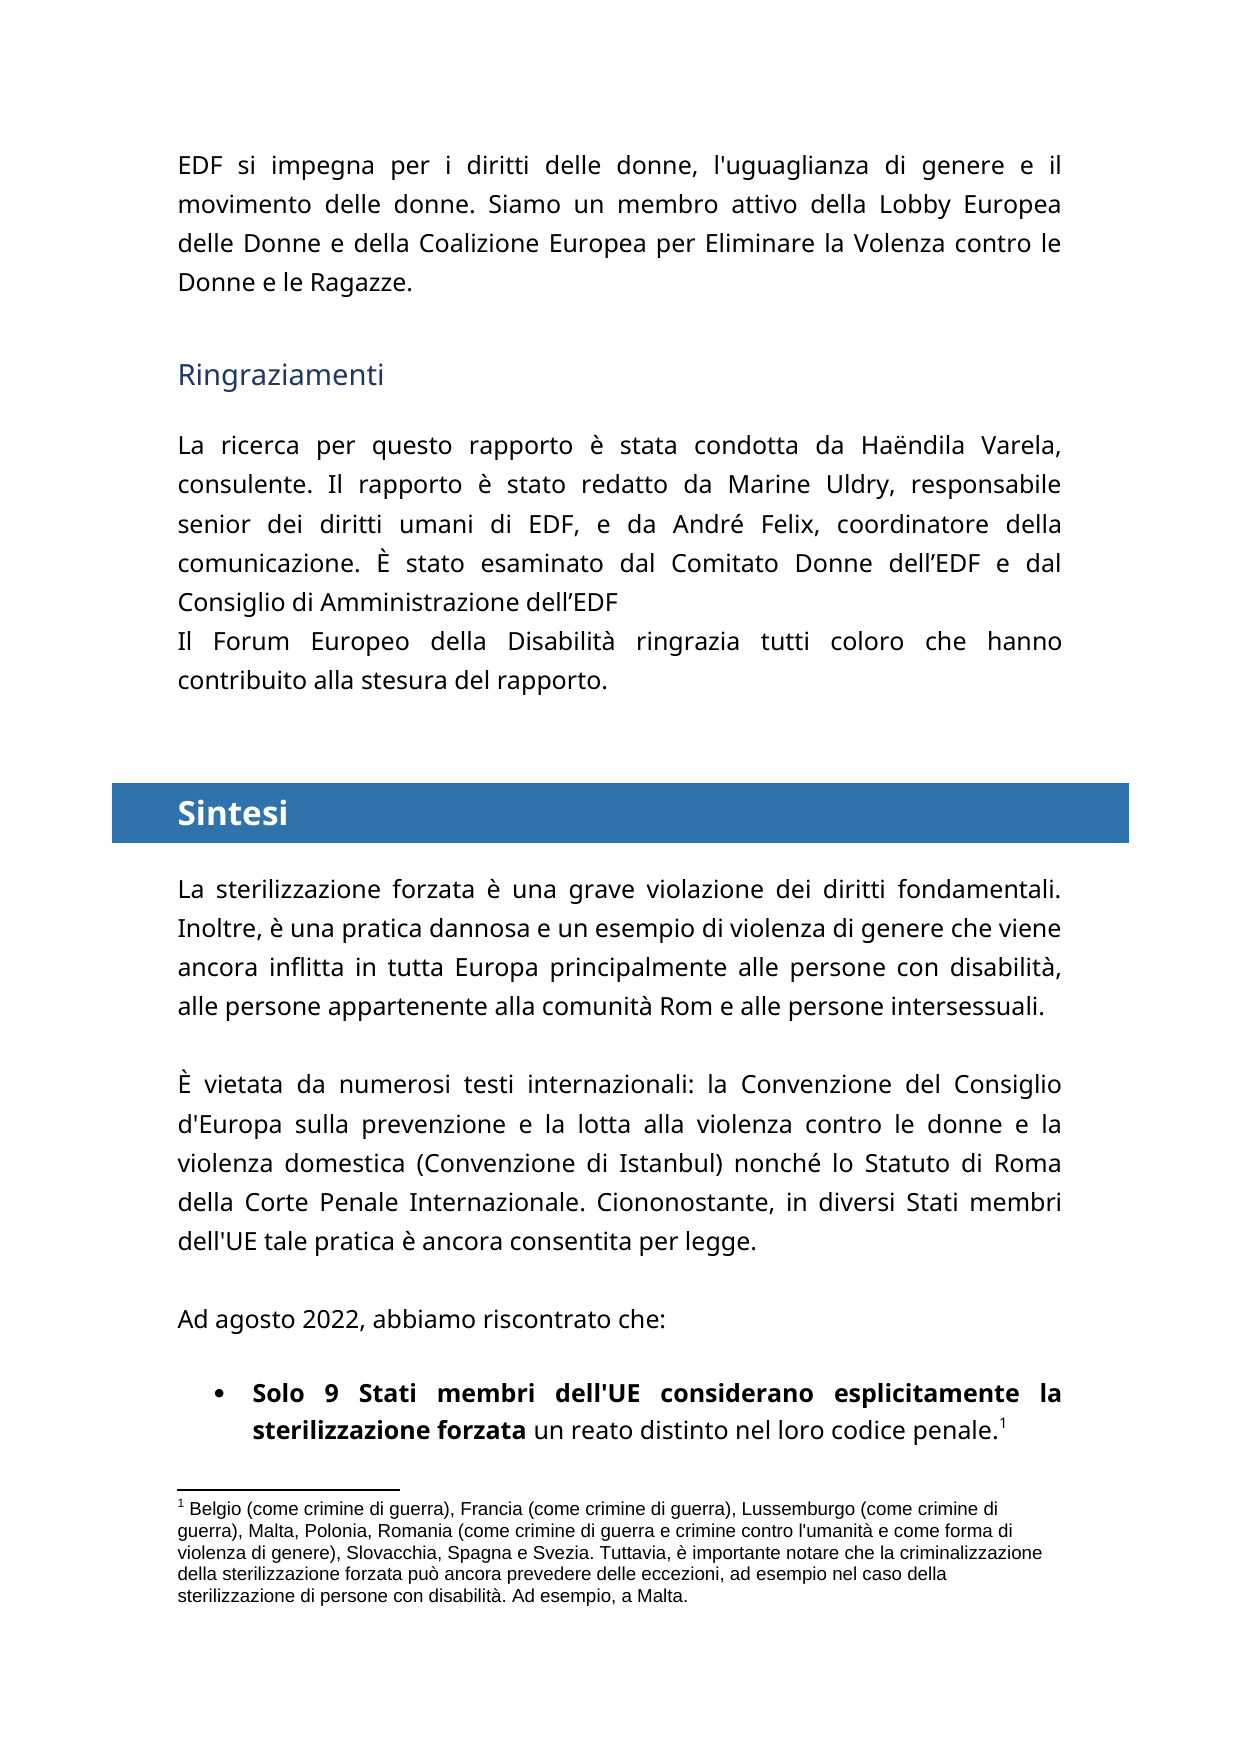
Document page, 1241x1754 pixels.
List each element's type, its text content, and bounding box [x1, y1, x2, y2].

subtitle Sintesi [113, 784, 1128, 842]
text Il Forum Europeo della Disabilità ringrazia tutti coloro che hanno contribuito alla stesura del rapporto. [177, 624, 1063, 697]
text La ricerca per questo rapporto è stata condotta da Haëndila Varela, consulente. Il rapporto è stato redatto da Marine Uldry, responsabile senior dei diritti umani di EDF, e da André Felix, coordinatore della comunicazione. È stato esaminato dal Comitato Donne dell’EDF e dal Consiglio di Amministrazione dell’EDF [177, 428, 1063, 619]
text Ad agosto 2022, abbiamo riscontrato che: [177, 1302, 1063, 1371]
subtitle Ringraziamenti [177, 354, 1063, 428]
text La sterilizzazione forzata è una grave violazione dei diritti fondamentali. Inoltre, è una pratica dannosa e un esempio di violenza di genere che viene ancora inflitta in tutta Europa principalmente alle persone con disabilità, alle persone appartenente alla comunità Rom e alle persone intersessuali. [177, 871, 1063, 1023]
text EDF si impegna per i diritti delle donne, l'uguaglianza di genere e il movimento delle donne. Siamo un membro attivo della Lobby Europea delle Donne e della Coalizione Europea per Eliminare la Volenza contro le Donne e le Ragazze. [177, 148, 1063, 299]
text È vietata da numerosi testi internazionali: la Convenzione del Consiglio d'Europa sulla prevenzione e la lotta alla violenza contro le donne e la violenza domestica (Convenzione di Istanbul) nonché lo Statuto di Roma della Corte Penale Internazionale. Ciononostante, in diversi Stati membri dell'UE tale pratica è ancora consentita per legge. [177, 1067, 1063, 1258]
list Solo 9 Stati membri dell'UE considerano esplicitamente la sterilizzazione forzata un reato distinto nel loro codice penale. [215, 1376, 1063, 1446]
